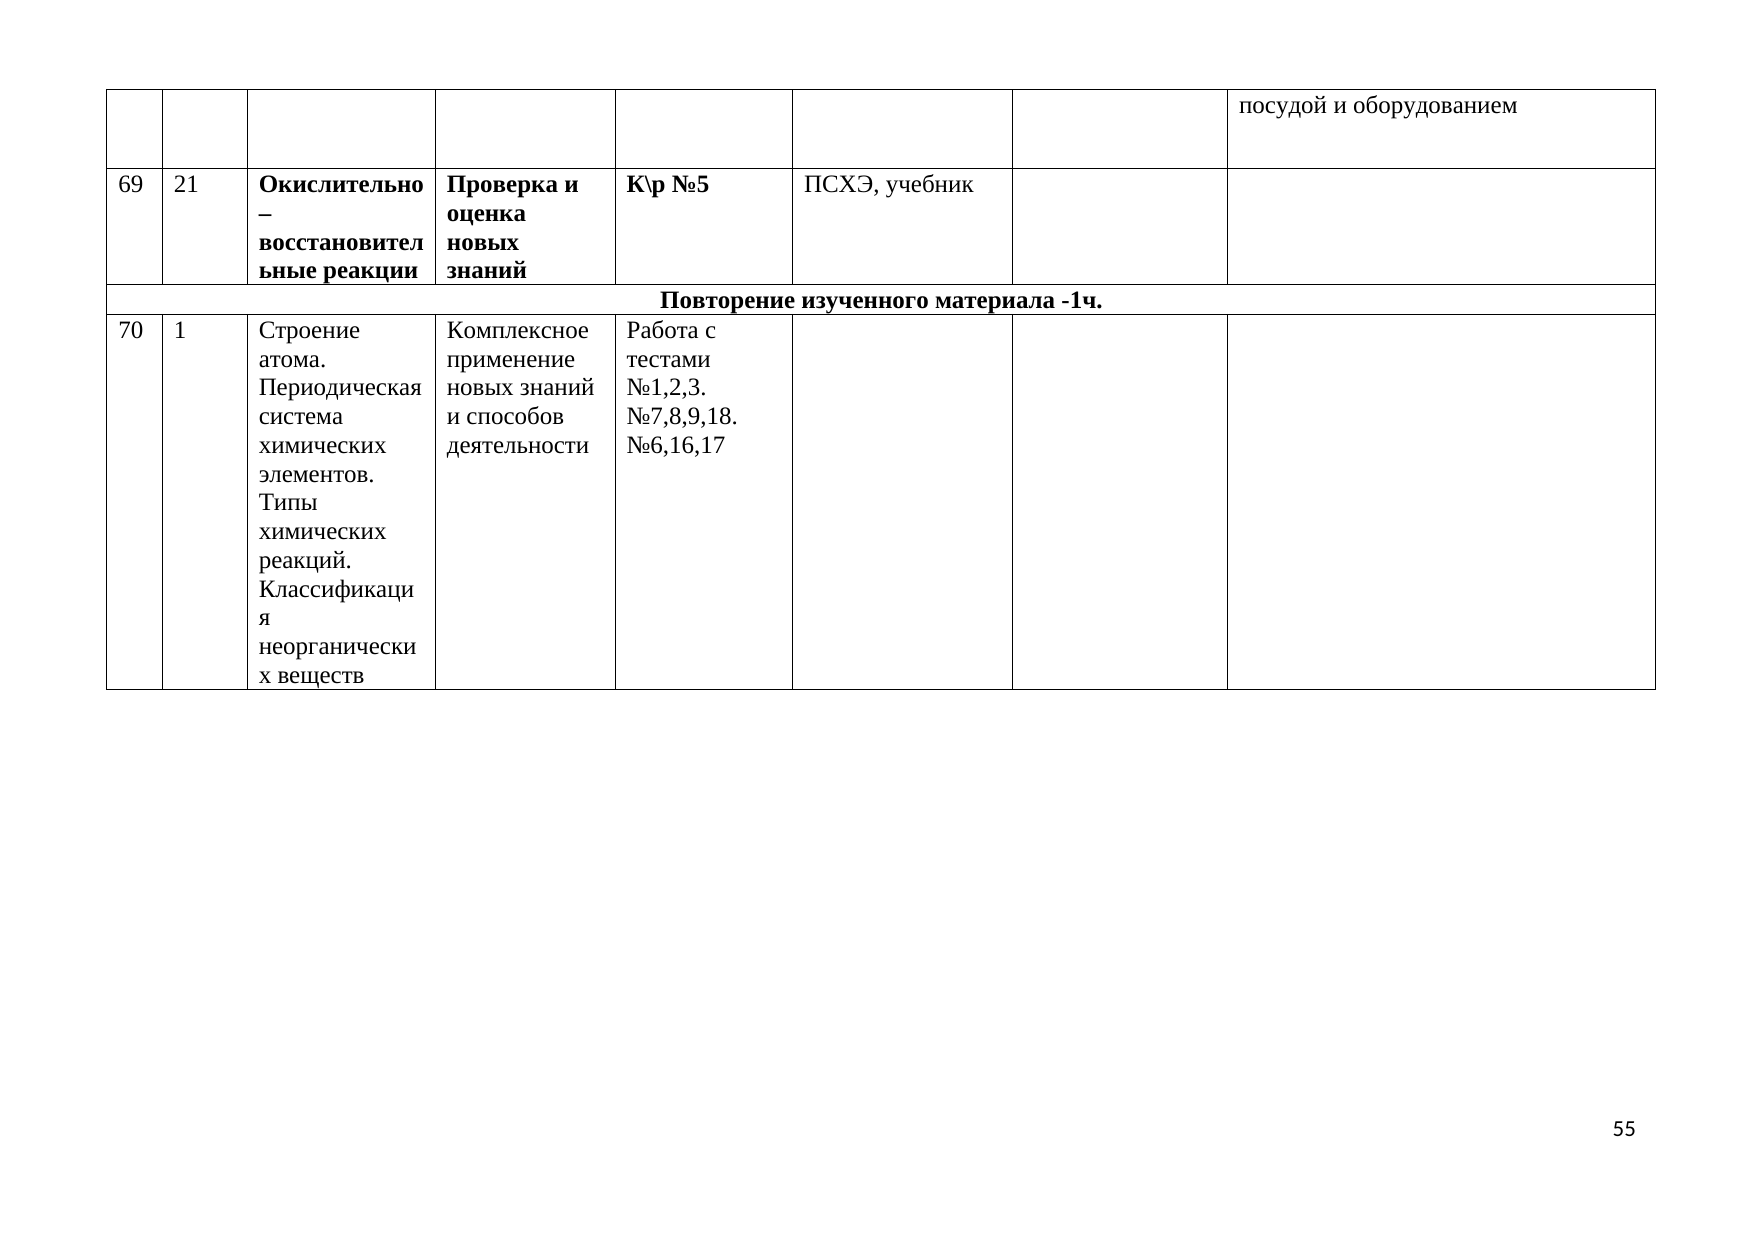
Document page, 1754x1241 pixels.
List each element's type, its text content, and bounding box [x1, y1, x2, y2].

table_cell [1013, 169, 1227, 284]
table_cell 1 [163, 315, 247, 689]
table_cell [1228, 315, 1655, 689]
table_cell [1013, 315, 1227, 689]
table_cell 68 [107, 90, 162, 168]
table_cell [1228, 169, 1655, 284]
table_cell [793, 90, 1012, 168]
table_cell Проверка и оценка новых знаний [436, 169, 615, 284]
table_cell 70 [107, 315, 162, 689]
table_cell Работа с тестами №1,2,3. №7,8,9,18. №6,16,17 [616, 315, 792, 689]
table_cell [248, 90, 435, 168]
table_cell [616, 90, 792, 168]
table_cell 69 [107, 169, 162, 284]
table_cell Повторение изученного материала -1ч. [107, 285, 1655, 314]
table_cell Строение атома. Периодическая система химических элементов. Типы химических реакций. Классификация неорганических веществ [248, 315, 435, 689]
table_cell [1013, 90, 1227, 168]
table_cell Окислительно – восстановительные реакции [248, 169, 435, 284]
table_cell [436, 90, 615, 168]
table_cell 20 [163, 90, 247, 168]
table_cell ПСХЭ, учебник [793, 169, 1012, 284]
table_cell 21 [163, 169, 247, 284]
table_cell [793, 315, 1012, 689]
table_cell К\р №5 [616, 169, 792, 284]
table_cell Комплексное применение новых знаний и способов деятельности [436, 315, 615, 689]
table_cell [1228, 90, 1655, 168]
